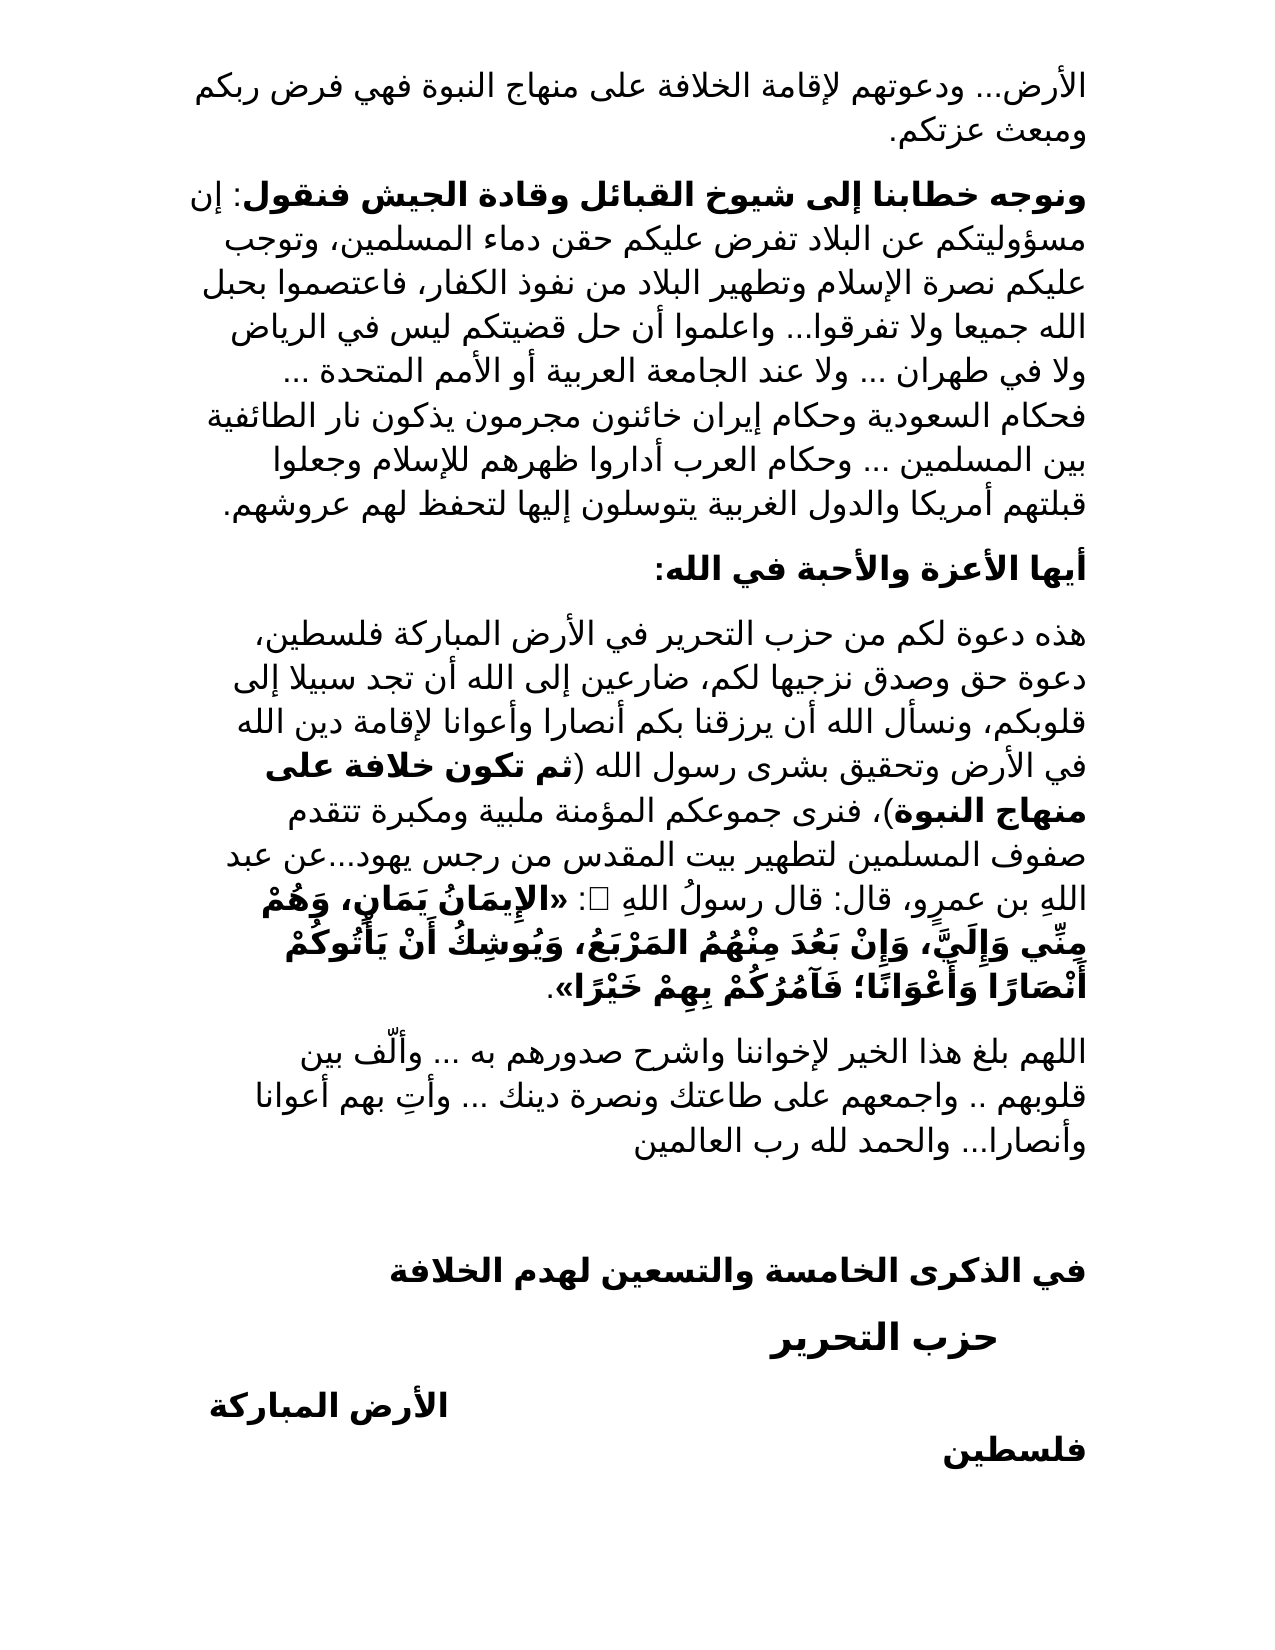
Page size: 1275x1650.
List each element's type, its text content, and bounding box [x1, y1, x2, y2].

text في الذكرى الخامسة والتسعين لهدم الخلافة [187, 1251, 1087, 1289]
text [187, 66, 1087, 148]
text ونوجه خطابنا إلى شيوخ القبائل وقادة الجيش فنقول: إن مسؤوليتكم عن البلاد تفرض عليكم حقن دماء المسلمين، وتوجب عليكم نصرة الإسلام وتطهير البلاد من نفوذ الكفار، فاعتصموا بحبل الله جميعا ولا تفرقوا... واعلموا أن حل قضيتكم ليس في الرياض ولا في طهران ... ولا عند الجامعة العربية أو الأمم المتحدة ... فحكام السعودية وحكام إيران خائنون مجرمون يذكون نار الطائفية بين المسلمين ... وحكام العرب أداروا ظهرهم للإسلام وجعلوا قبلتهم أمريكا والدول الغربية يتوسلون إليها لتحفظ لهم عروشهم. [187, 175, 1087, 522]
text حزب التحرير [187, 1316, 1087, 1359]
text أيها الأعزة والأحبة في الله: [187, 549, 1087, 587]
text هذه دعوة لكم من حزب التحرير في الأرض المباركة فلسطين، دعوة حق وصدق نزجيها لكم، ضارعين إلى الله أن تجد سبيلا إلى قلوبكم، ونسأل الله أن يرزقنا بكم أنصارا وأعوانا لإقامة دين الله في الأرض وتحقيق بشرى رسول الله (ثم تكون خلافة على منهاج النبوة)، فنرى جموعكم المؤمنة ملبية ومكبرة تتقدم صفوف المسلمين لتطهير بيت المقدس من رجس يهود...عن عبد اللهِ بن عمرٍو، قال: قال رسولُ اللهِ : «الإِيمَانُ يَمَانٍ، وَهُمْ مِنِّي وَإِلَيَّ، وَإِنْ بَعُدَ مِنْهُمُ المَرْبَعُ، وَيُوشِكُ أَنْ يَأْتُوكُمْ أَنْصَارًا وَأَعْوَانًا؛ فَآمُرُكُمْ بِهِمْ خَيْرًا». [187, 614, 1087, 1006]
text الأرض المباركة فلسطين [187, 1386, 1087, 1469]
text اللهم بلغ هذا الخير لإخواننا واشرح صدورهم به ... وألّف بين قلوبهم .. واجمعهم على طاعتك ونصرة دينك ... وأتِ بهم أعوانا وأنصارا... والحمد لله رب العالمين [187, 1032, 1087, 1159]
